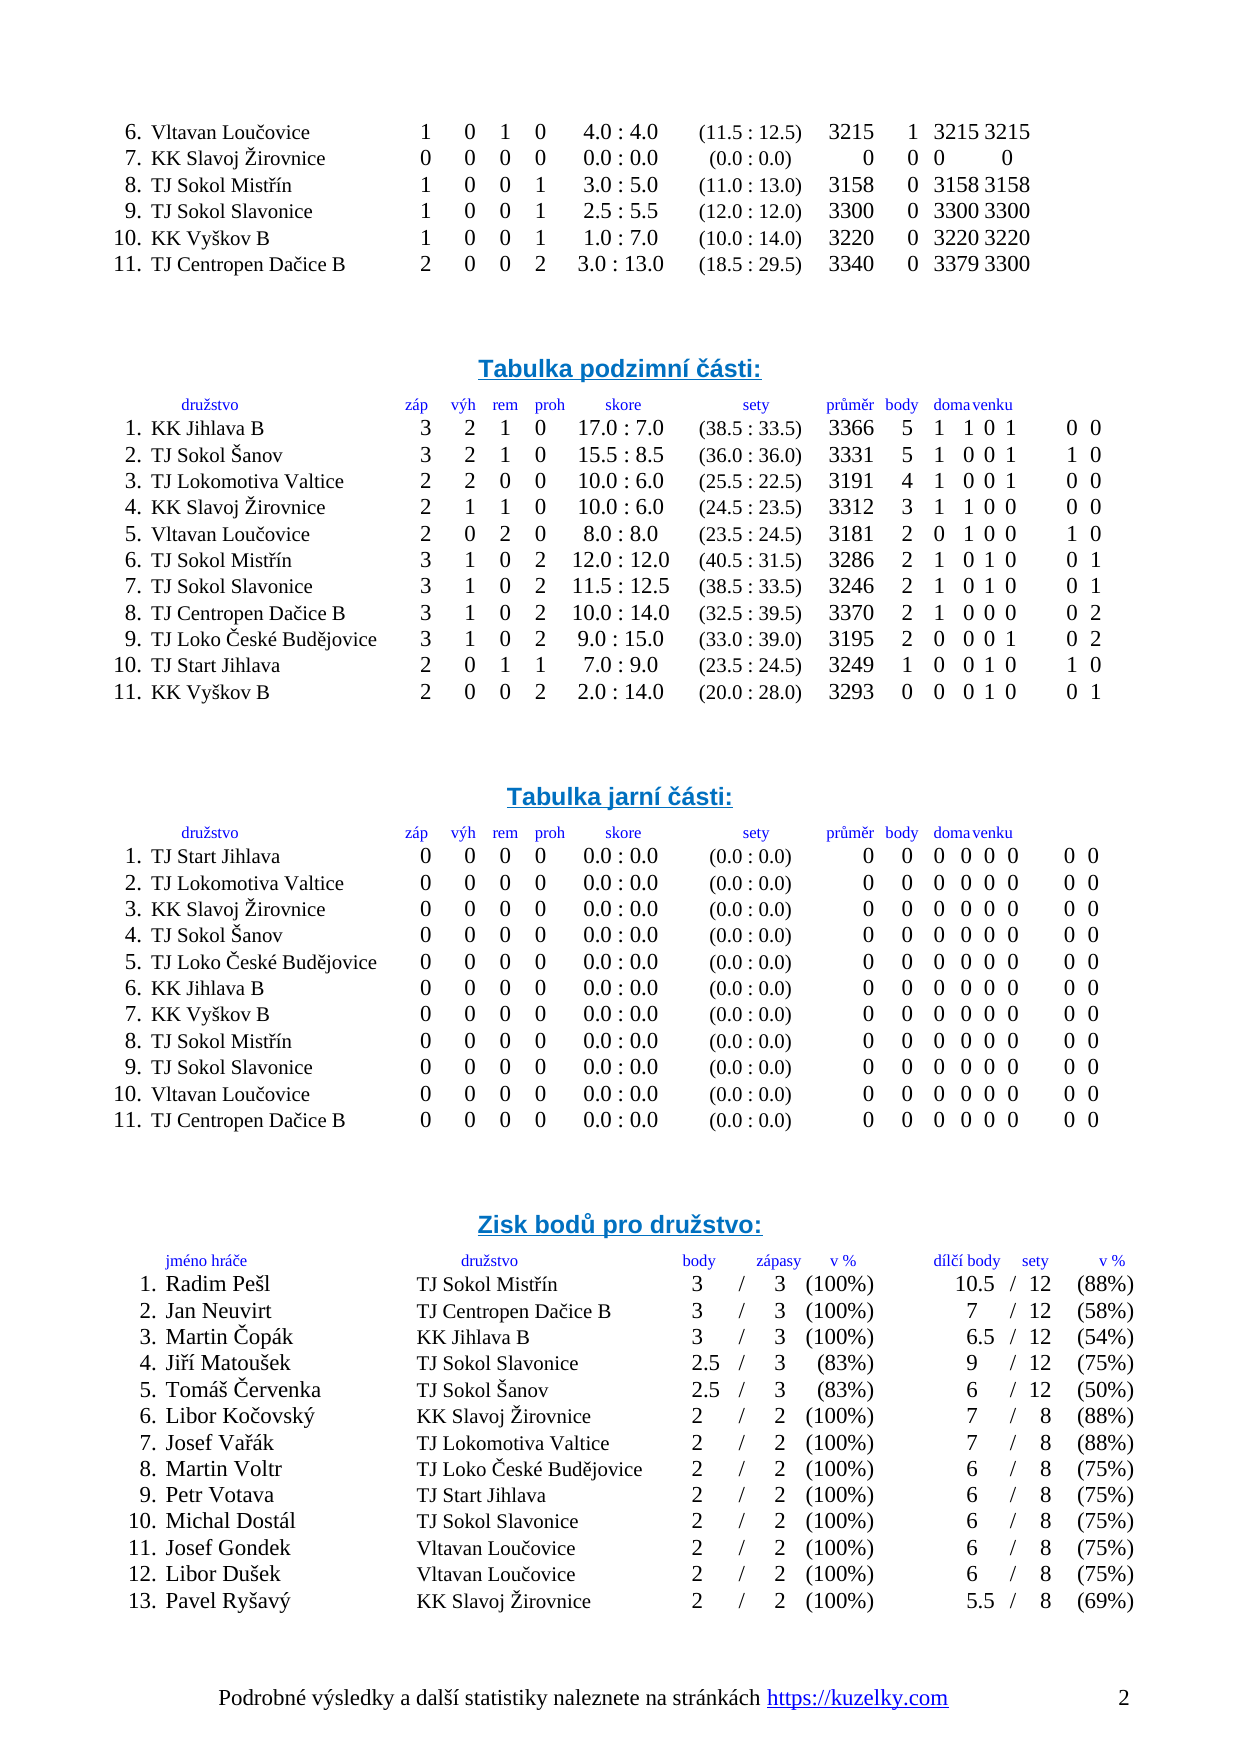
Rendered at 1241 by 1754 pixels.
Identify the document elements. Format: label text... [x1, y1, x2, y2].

text 3. Martin Čopák KK Jihlava B 3 / 3 (100%) 6.5 / 12 (54%) [106, 1323, 1134, 1349]
text 10. Vltavan Loučovice 0 0 0 0 0.0 : 0.0 (0.0 : 0.0) 0 0 0 0 0 0 0 0 [106, 1079, 1134, 1106]
text 8. TJ Sokol Mistřín 0 0 0 0 0.0 : 0.0 (0.0 : 0.0) 0 0 0 0 0 0 0 0 [106, 1027, 1134, 1053]
text 4. TJ Sokol Šanov 0 0 0 0 0.0 : 0.0 (0.0 : 0.0) 0 0 0 0 0 0 0 0 [106, 921, 1134, 948]
text 3. TJ Lokomotiva Valtice 2 2 0 0 10.0 : 6.0 (25.5 : 22.5) 3191 4 1 0 0 1 0 0 [106, 467, 1134, 493]
text 11. Josef Gondek Vltavan Loučovice 2 / 2 (100%) 6 / 8 (75%) [106, 1534, 1134, 1560]
text Zisk bodů pro družstvo: [94, 1210, 1145, 1239]
text 11. TJ Centropen Dačice B 0 0 0 0 0.0 : 0.0 (0.0 : 0.0) 0 0 0 0 0 0 0 0 [106, 1106, 1134, 1132]
text 11. TJ Centropen Dačice B 2 0 0 2 3.0 : 13.0 (18.5 : 29.5) 3340 0 3379 3300 [106, 250, 1134, 276]
text 1. KK Jihlava B 3 2 1 0 17.0 : 7.0 (38.5 : 33.5) 3366 5 1 1 0 1 0 0 [106, 414, 1134, 441]
text 11. KK Vyškov B 2 0 0 2 2.0 : 14.0 (20.0 : 28.0) 3293 0 0 0 1 0 0 1 [106, 678, 1134, 704]
text 9. TJ Sokol Slavonice 1 0 0 1 2.5 : 5.5 (12.0 : 12.0) 3300 0 3300 3300 [106, 197, 1134, 223]
text 1. Radim Pešl TJ Sokol Mistřín 3 / 3 (100%) 10.5 / 12 (88%) [106, 1270, 1134, 1297]
text 8. TJ Centropen Dačice B 3 1 0 2 10.0 : 14.0 (32.5 : 39.5) 3370 2 1 0 0 0 0 2 [106, 599, 1134, 625]
text 7. KK Slavoj Žirovnice 0 0 0 0 0.0 : 0.0 (0.0 : 0.0) 0 0 0 0 [106, 144, 1134, 171]
text 9. Petr Votava TJ Start Jihlava 2 / 2 (100%) 6 / 8 (75%) [106, 1481, 1134, 1508]
text Tabulka podzimní části: [94, 354, 1145, 383]
text 10. Michal Dostál TJ Sokol Slavonice 2 / 2 (100%) 6 / 8 (75%) [106, 1508, 1134, 1534]
text 2. TJ Sokol Šanov 3 2 1 0 15.5 : 8.5 (36.0 : 36.0) 3331 5 1 0 0 1 1 0 [106, 441, 1134, 467]
text jméno hráče družstvo body zápasy v % dílčí body sety v % [106, 1251, 1134, 1270]
text 8. Martin Voltr TJ Loko České Budějovice 2 / 2 (100%) 6 / 8 (75%) [106, 1455, 1134, 1481]
text 6. Vltavan Loučovice 1 0 1 0 4.0 : 4.0 (11.5 : 12.5) 3215 1 3215 3215 [106, 118, 1134, 144]
text 4. KK Slavoj Žirovnice 2 1 1 0 10.0 : 6.0 (24.5 : 23.5) 3312 3 1 1 0 0 0 0 [106, 493, 1134, 520]
text 3. KK Slavoj Žirovnice 0 0 0 0 0.0 : 0.0 (0.0 : 0.0) 0 0 0 0 0 0 0 0 [106, 895, 1134, 921]
text 13. Pavel Ryšavý KK Slavoj Žirovnice 2 / 2 (100%) 5.5 / 8 (69%) [106, 1587, 1134, 1613]
text 10. KK Vyškov B 1 0 0 1 1.0 : 7.0 (10.0 : 14.0) 3220 0 3220 3220 [106, 223, 1134, 250]
text 5. Vltavan Loučovice 2 0 2 0 8.0 : 8.0 (23.5 : 24.5) 3181 2 0 1 0 0 1 0 [106, 520, 1134, 546]
text 12. Libor Dušek Vltavan Loučovice 2 / 2 (100%) 6 / 8 (75%) [106, 1560, 1134, 1587]
text 10. TJ Start Jihlava 2 0 1 1 7.0 : 9.0 (23.5 : 24.5) 3249 1 0 0 1 0 1 0 [106, 652, 1134, 678]
text 6. TJ Sokol Mistřín 3 1 0 2 12.0 : 12.0 (40.5 : 31.5) 3286 2 1 0 1 0 0 1 [106, 546, 1134, 572]
text 8. TJ Sokol Mistřín 1 0 0 1 3.0 : 5.0 (11.0 : 13.0) 3158 0 3158 3158 [106, 171, 1134, 197]
text 9. TJ Loko České Budějovice 3 1 0 2 9.0 : 15.0 (33.0 : 39.0) 3195 2 0 0 0 1 0 2 [106, 625, 1134, 652]
text 6. Libor Kočovský KK Slavoj Žirovnice 2 / 2 (100%) 7 / 8 (88%) [106, 1402, 1134, 1428]
text 2. Jan Neuvirt TJ Centropen Dačice B 3 / 3 (100%) 7 / 12 (58%) [106, 1297, 1134, 1323]
text 7. KK Vyškov B 0 0 0 0 0.0 : 0.0 (0.0 : 0.0) 0 0 0 0 0 0 0 0 [106, 1001, 1134, 1027]
text Tabulka jarní části: [94, 782, 1145, 811]
text 4. Jiří Matoušek TJ Sokol Slavonice 2.5 / 3 (83%) 9 / 12 (75%) [106, 1349, 1134, 1376]
text 7. Josef Vařák TJ Lokomotiva Valtice 2 / 2 (100%) 7 / 8 (88%) [106, 1428, 1134, 1455]
text 9. TJ Sokol Slavonice 0 0 0 0 0.0 : 0.0 (0.0 : 0.0) 0 0 0 0 0 0 0 0 [106, 1053, 1134, 1079]
text 1. TJ Start Jihlava 0 0 0 0 0.0 : 0.0 (0.0 : 0.0) 0 0 0 0 0 0 0 0 [106, 842, 1134, 869]
text 5. TJ Loko České Budějovice 0 0 0 0 0.0 : 0.0 (0.0 : 0.0) 0 0 0 0 0 0 0 0 [106, 948, 1134, 974]
text 2. TJ Lokomotiva Valtice 0 0 0 0 0.0 : 0.0 (0.0 : 0.0) 0 0 0 0 0 0 0 0 [106, 869, 1134, 895]
text 7. TJ Sokol Slavonice 3 1 0 2 11.5 : 12.5 (38.5 : 33.5) 3246 2 1 0 1 0 0 1 [106, 572, 1134, 599]
text družstvo záp výh rem proh skore sety průměr body doma venku [106, 395, 1134, 414]
text družstvo záp výh rem proh skore sety průměr body doma venku [106, 823, 1134, 842]
text 6. KK Jihlava B 0 0 0 0 0.0 : 0.0 (0.0 : 0.0) 0 0 0 0 0 0 0 0 [106, 974, 1134, 1001]
text 5. Tomáš Červenka TJ Sokol Šanov 2.5 / 3 (83%) 6 / 12 (50%) [106, 1376, 1134, 1402]
